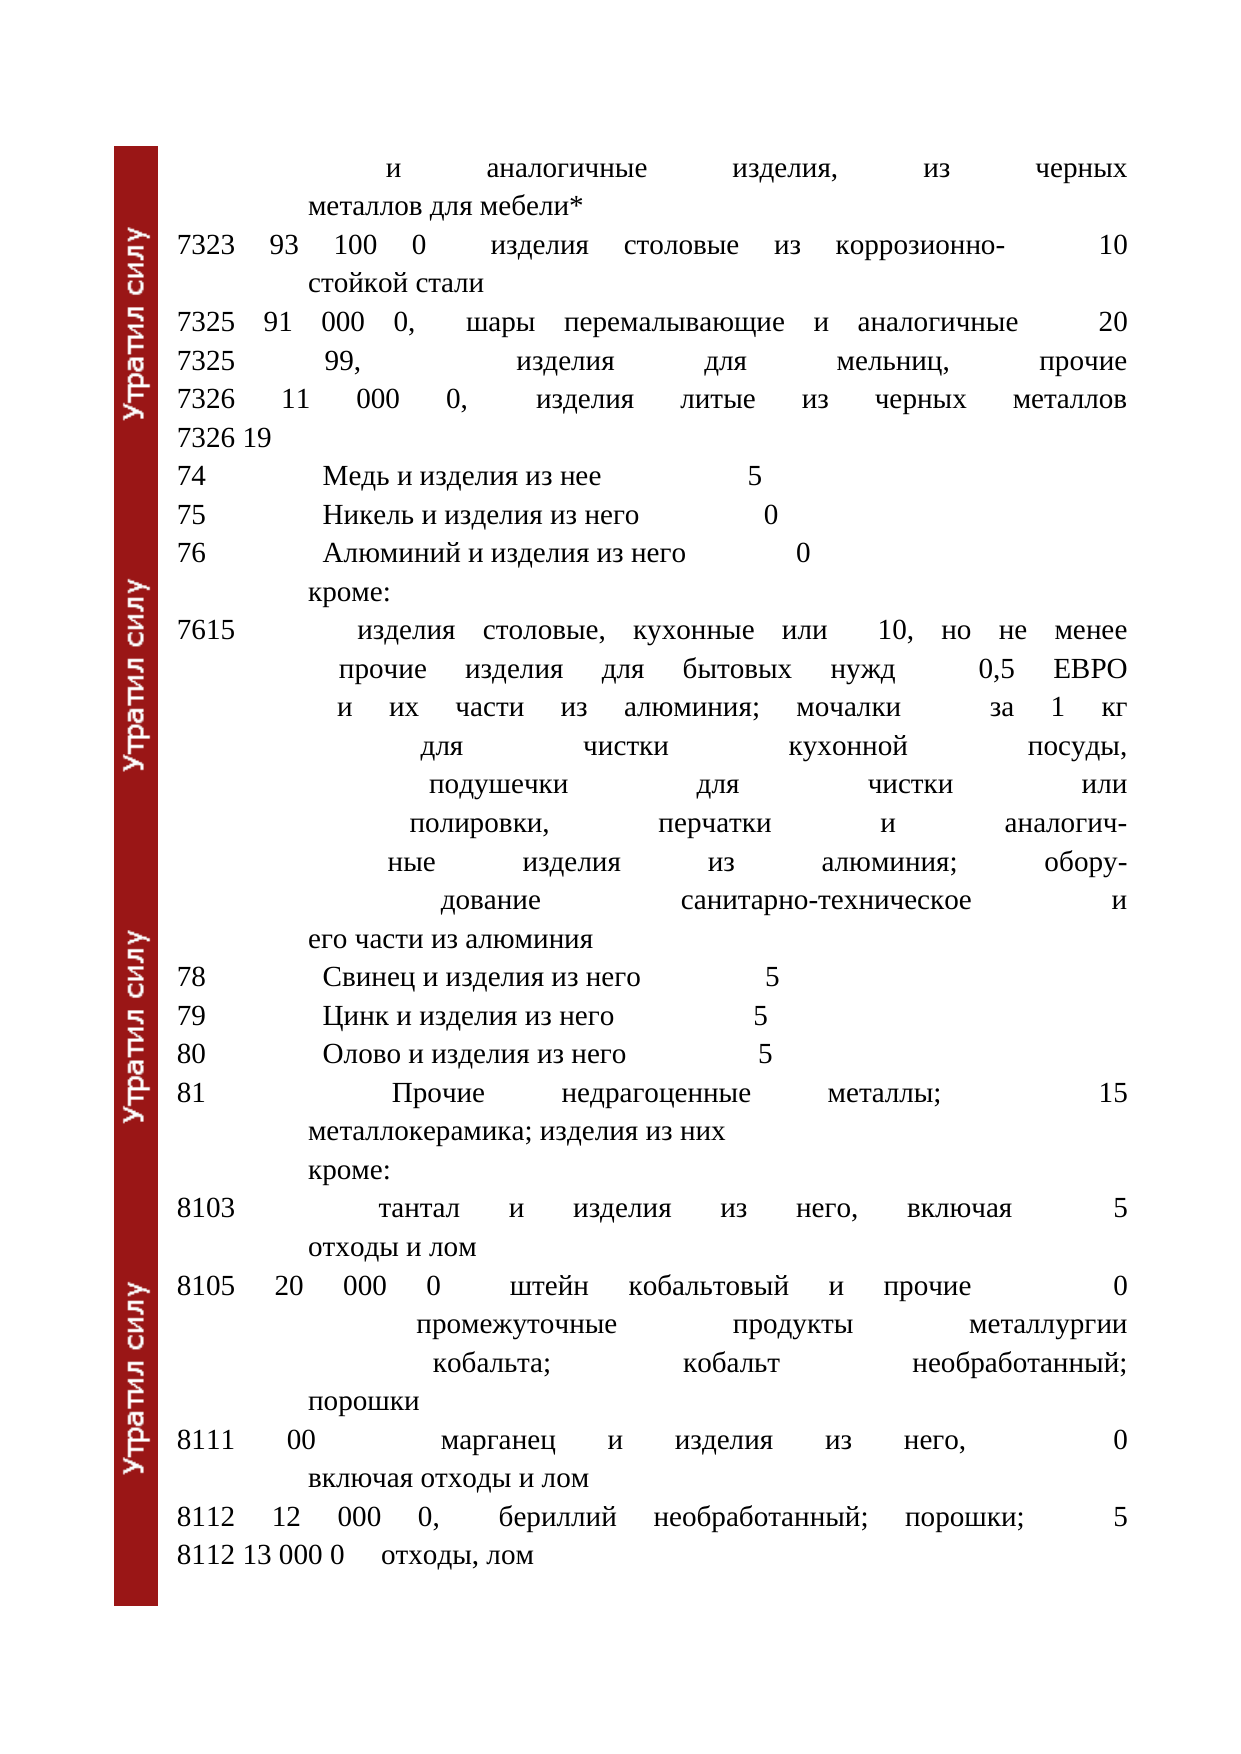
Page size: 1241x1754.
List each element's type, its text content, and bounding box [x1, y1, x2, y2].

picture [114, 1186, 158, 1191]
picture [114, 1070, 158, 1075]
picture [114, 1417, 158, 1422]
text 7325 91 000 0, шары перемалывающие и аналогичные 20 7325 99, изделия для мельниц, прочие 7326 11 000 0, изделия литые из черных металлов 7326 19 [112, 304, 1128, 453]
text 80 Олово и изделия из него 5 [112, 1036, 1128, 1070]
picture [114, 1147, 158, 1152]
text 78 Свинец и изделия из него 5 [112, 959, 1128, 993]
text 81 Прочие недрагоценные металлы; 15 металлокерамика; изделия из них [112, 1075, 1128, 1147]
picture [114, 530, 158, 535]
picture [114, 954, 158, 959]
picture [114, 607, 158, 612]
text 76 Алюминий и изделия из него 0 [112, 535, 1128, 569]
text 8112 12 000 0, бериллий необработанный; порошки; 5 8112 13 000 0 отходы, лом [112, 1499, 1128, 1571]
picture [114, 299, 158, 304]
picture [114, 492, 158, 497]
picture [114, 146, 158, 150]
picture [114, 1263, 158, 1268]
text 7615 изделия столовые, кухонные или 10, но не менее прочие изделия для бытовых нужд 0,5 ЕВРО и их части из алюминия; мочалки за 1 кг для чистки кухонной посуды, подушечки для чистки или полировки, перчатки и аналогич- ные изделия из алюминия; обору- дование санитарно-техническое и его части из алюминия [112, 612, 1128, 954]
picture [114, 1494, 158, 1499]
text 8103 тантал и изделия из него, включая 5 отходы и лом [112, 1191, 1128, 1263]
picture [114, 222, 158, 227]
picture [114, 569, 158, 574]
text 8105 20 000 0 штейн кобальтовый и прочие 0 промежуточные продукты металлургии кобальта; кобальт необработанный; порошки [112, 1268, 1128, 1417]
picture [114, 1571, 158, 1606]
text кроме: [112, 574, 1128, 607]
text 75 Никель и изделия из него 0 [112, 497, 1128, 530]
picture [114, 453, 158, 458]
picture [114, 1031, 158, 1036]
text 74 Медь и изделия из нее 5 [112, 458, 1128, 492]
text 79 Цинк и изделия из него 5 [112, 998, 1128, 1031]
text 8111 00 марганец и изделия из него, 0 включая отходы и лом [112, 1422, 1128, 1494]
text кроме: [112, 1152, 1128, 1186]
picture [114, 993, 158, 998]
text 7323 93 100 0 изделия столовые из коррозионно- 10 стойкой стали [112, 227, 1128, 299]
